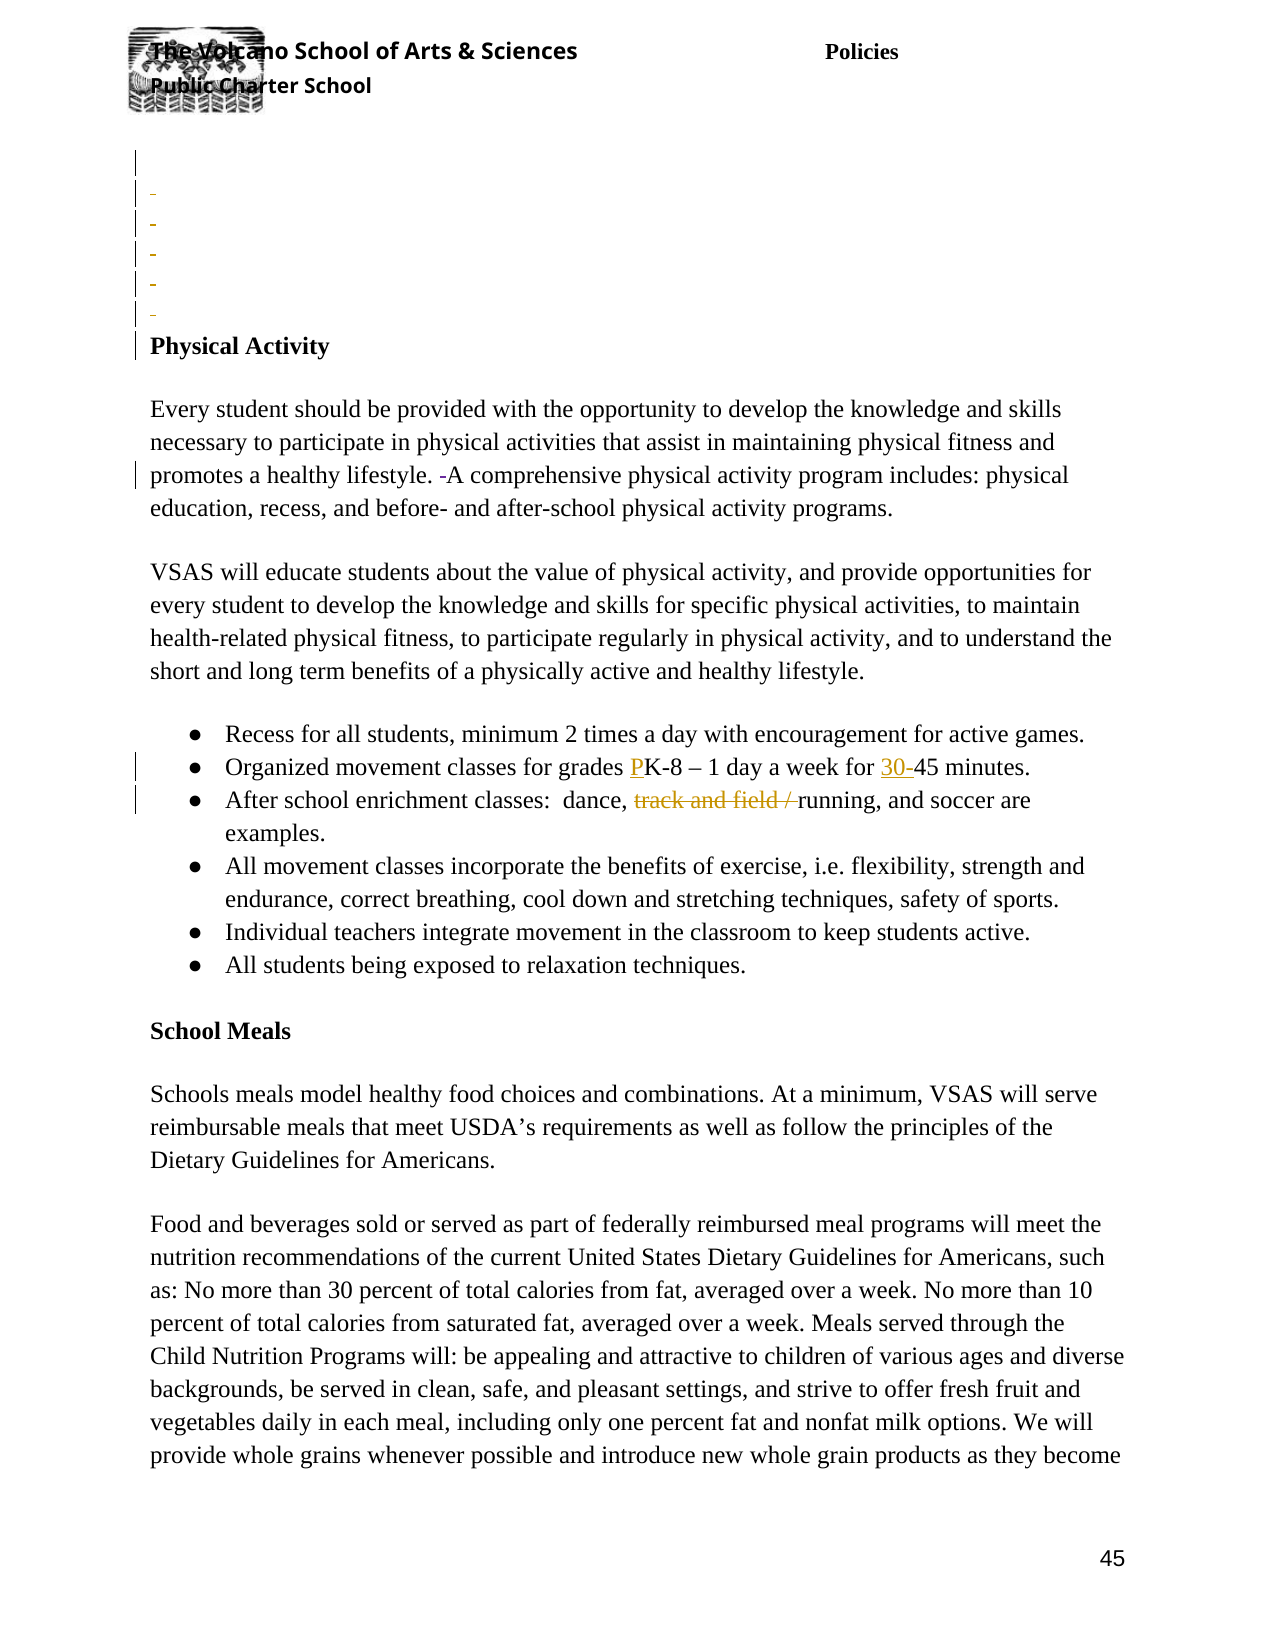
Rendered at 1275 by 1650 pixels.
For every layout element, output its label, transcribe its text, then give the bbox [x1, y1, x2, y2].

list All movement classes incorporate the benefits of exercise, i.e. flexibility, strength and endurance, correct breathing, cool down and stretching techniques, safety of sports. [187, 851, 1125, 913]
list After school enrichment classes: dance, running, and soccer are examples. [187, 785, 1125, 847]
list All students being exposed to relaxation techniques. [187, 950, 1125, 979]
text VSAS will educate students about the value of physical activity, and provide opportunities for every student to develop the knowledge and skills for specific physical activities, to maintain health-related physical fitness, to participate regularly in physical activity, and to understand the short and long term benefits of a physically active and healthy lifestyle. [150, 557, 1125, 684]
list Recess for all students, minimum 2 times a day with encouragement for active games. [187, 719, 1125, 748]
list Organized movement classes for grades K-8 – 1 day a week for 45 minutes. [187, 752, 1125, 781]
list Individual teachers integrate movement in the classroom to keep students active. [187, 917, 1125, 946]
text Every student should be provided with the opportunity to develop the knowledge and skills necessary to participate in physical activities that assist in maintaining physical fitness and [150, 394, 1125, 456]
text Schools meals model healthy food choices and combinations. At a minimum, VSAS will serve reimbursable meals that meet USDA’s requirements as well as follow the principles of the Dietary Guidelines for Americans. [150, 1079, 1125, 1174]
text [150, 1209, 1125, 1469]
text School Meals [150, 1016, 1125, 1045]
picture [126, 26, 266, 115]
text promotes a healthy lifestyle. A comprehensive physical activity program includes: physical education, recess, and before- and after-school physical activity programs. [150, 461, 1125, 522]
text Physical Activity [150, 331, 1125, 360]
